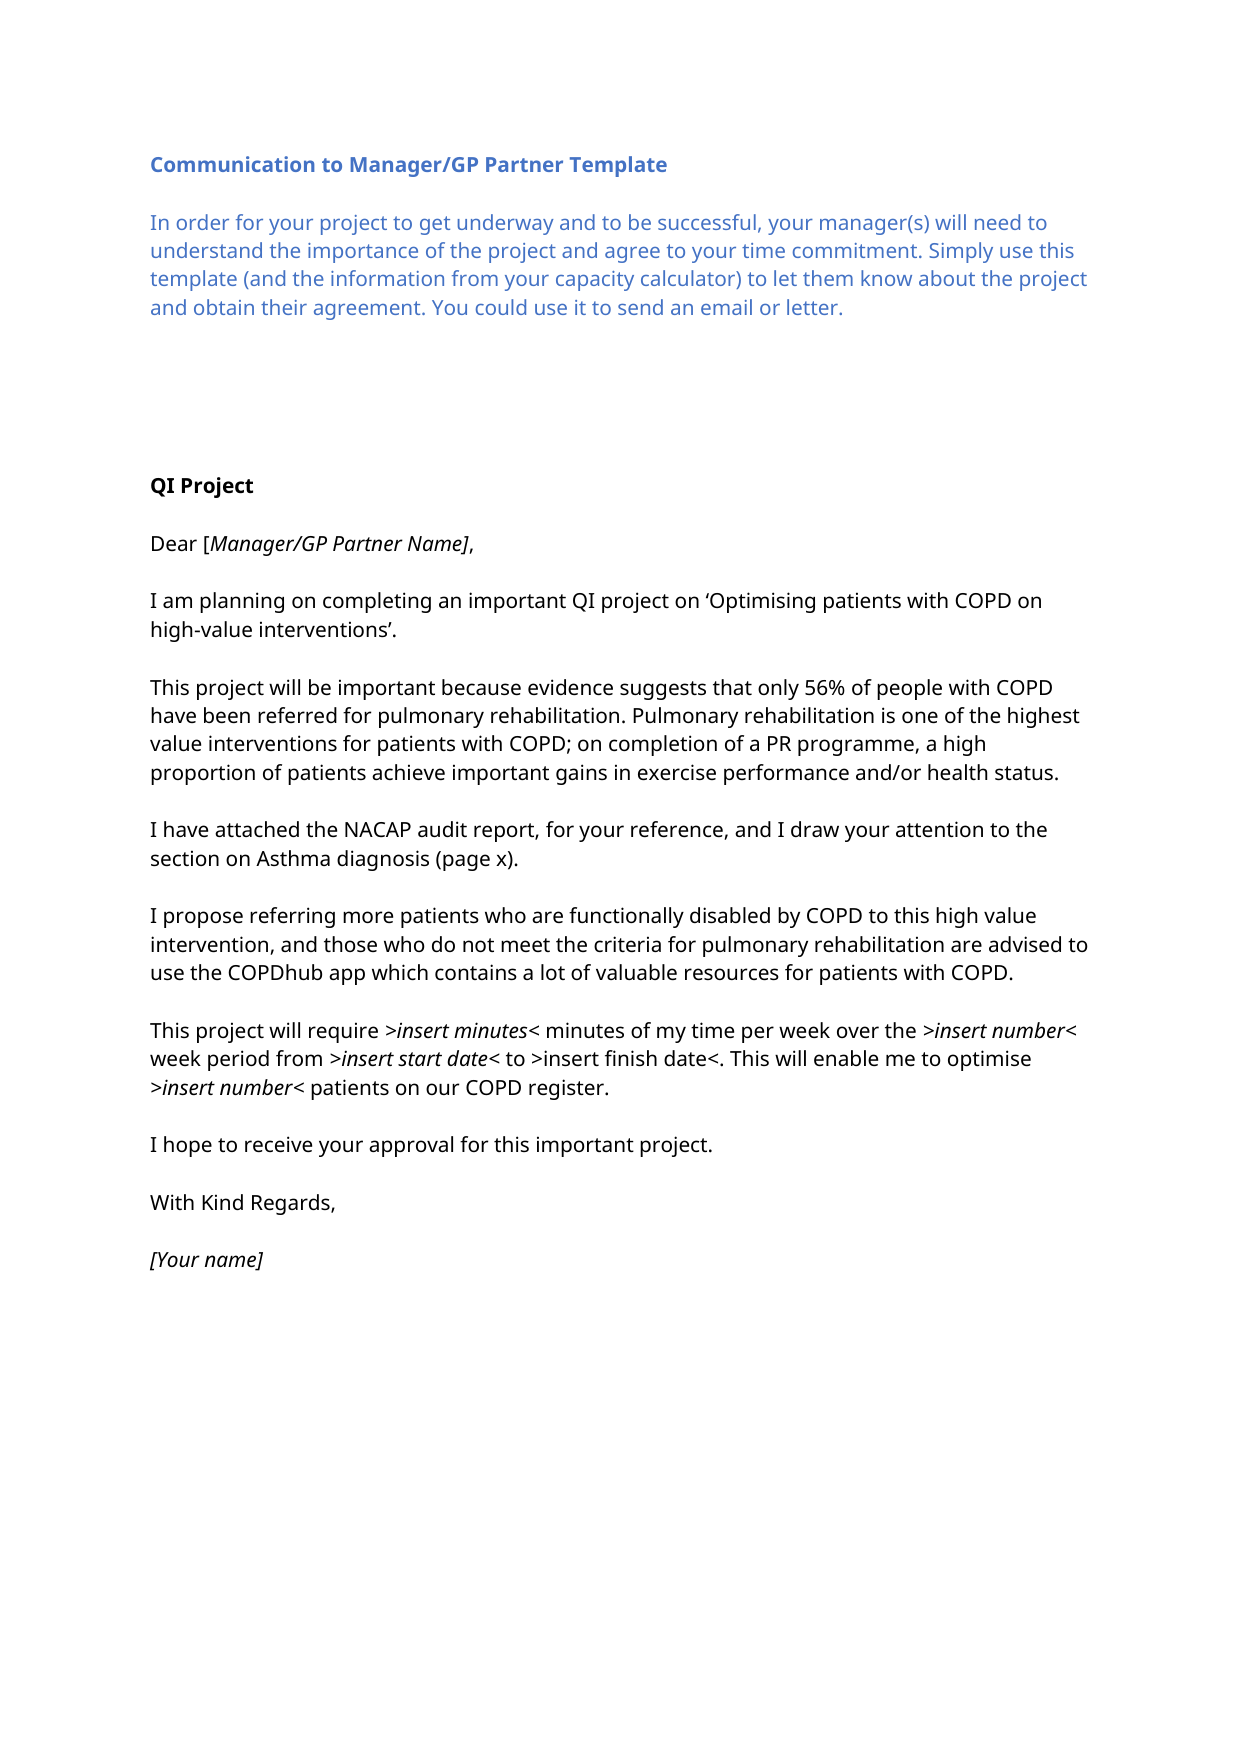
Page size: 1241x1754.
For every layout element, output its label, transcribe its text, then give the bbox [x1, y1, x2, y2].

text With Kind Regards, [150, 1188, 1090, 1217]
text I propose referring more patients who are functionally disabled by COPD to this high value intervention, and those who do not meet the criteria for pulmonary rehabilitation are advised to use the COPDhub app which contains a lot of valuable resources for patients with COPD. [150, 902, 1090, 987]
text This project will require >insert minutes< minutes of my time per week over the >insert number< week period from >insert start date< to >insert finish date<. This will enable me to optimise >insert number< patients on our COPD register. [150, 1016, 1090, 1101]
text I am planning on completing an important QI project on ‘Optimising patients with COPD on high-value interventions’. [150, 587, 1090, 643]
text Communication to Manager/GP Partner Template [150, 150, 1090, 178]
text I hope to receive your approval for this important project. [150, 1131, 1090, 1159]
text I have attached the NACAP audit report, for your reference, and I draw your attention to the section on Asthma diagnosis (page x). [150, 816, 1090, 872]
text This project will be important because evidence suggests that only 56% of people with COPD have been referred for pulmonary rehabilitation. Pulmonary rehabilitation is one of the highest value interventions for patients with COPD; on completion of a PR programme, a high proportion of patients achieve important gains in exercise performance and/or health status. [150, 673, 1090, 786]
text QI Project [150, 471, 1090, 500]
text [Your name] [150, 1245, 1090, 1273]
text Dear [Manager/GP Partner Name], [150, 529, 1090, 557]
text In order for your project to get underway and to be successful, your manager(s) will need to understand the importance of the project and agree to your time commitment. Simply use this template (and the information from your capacity calculator) to let them know about the project and obtain their agreement. You could use it to send an email or letter. [150, 208, 1090, 321]
